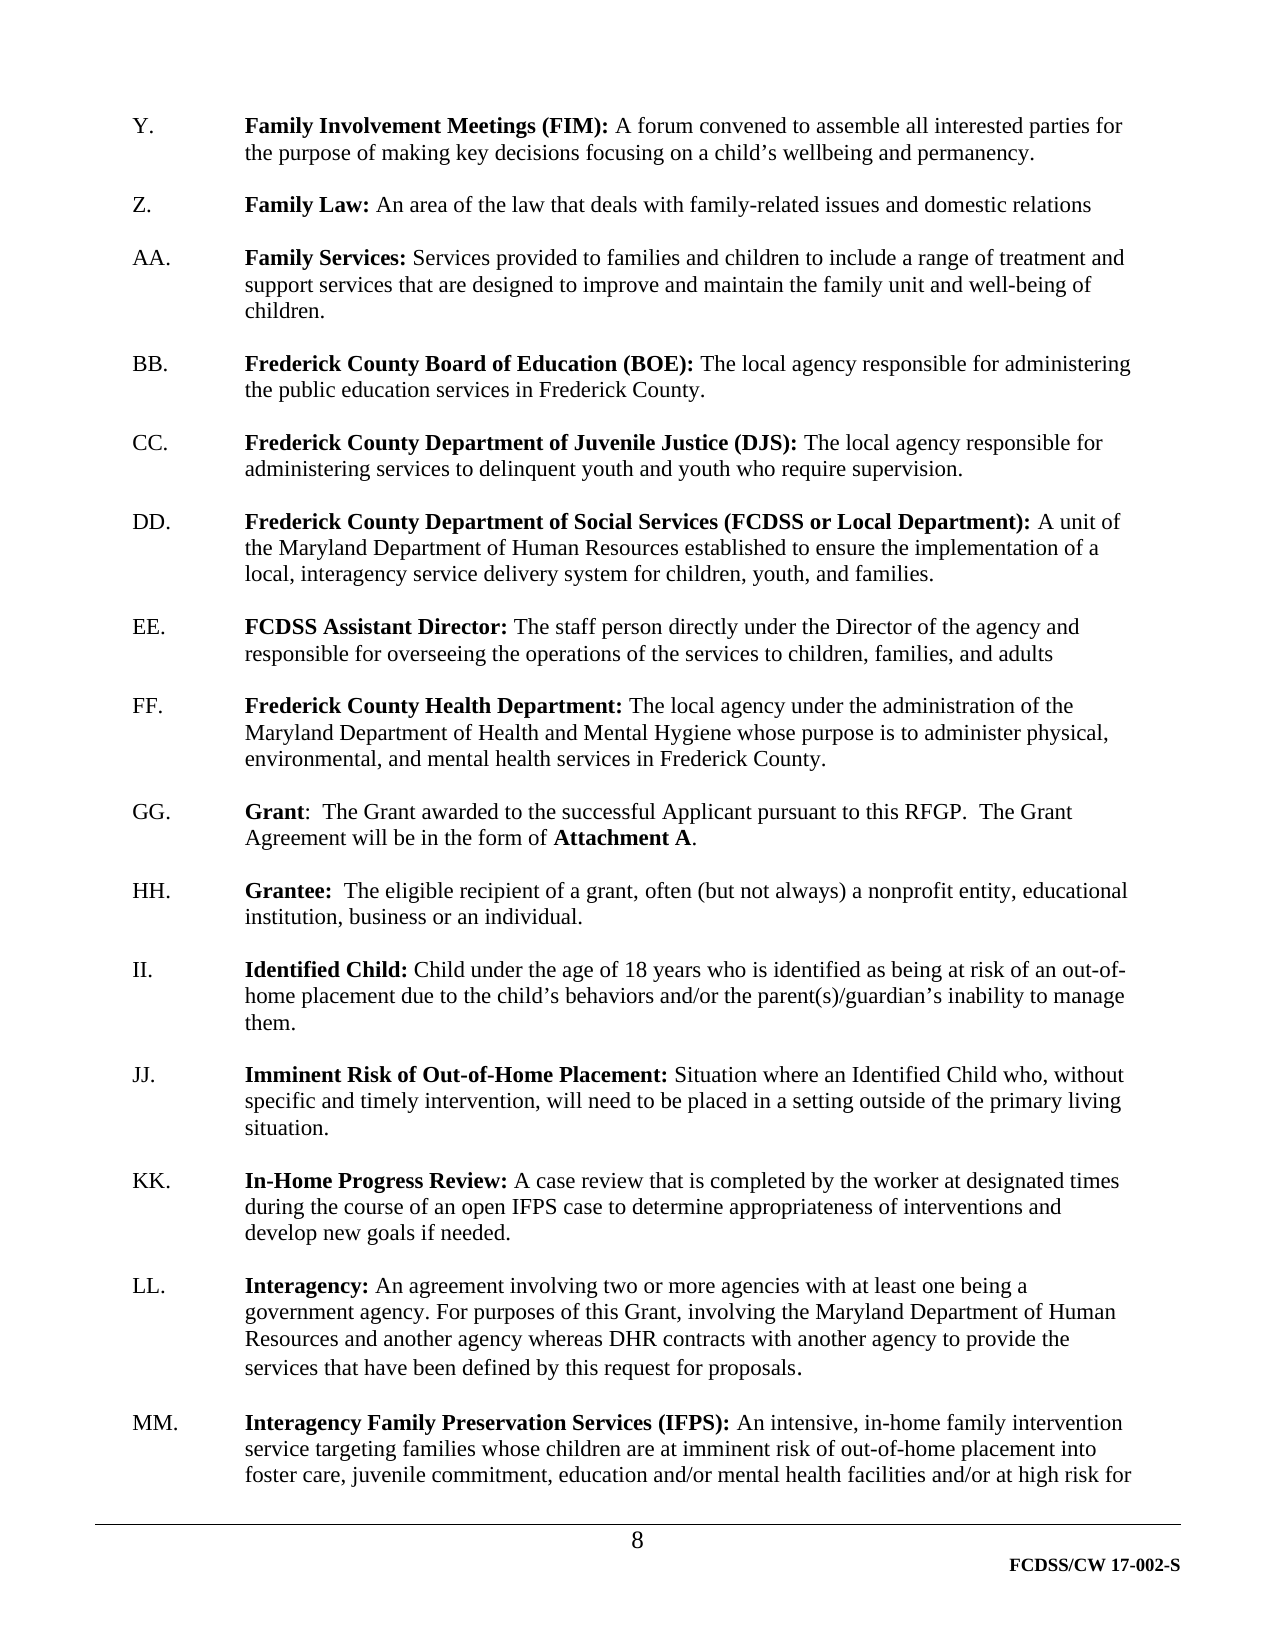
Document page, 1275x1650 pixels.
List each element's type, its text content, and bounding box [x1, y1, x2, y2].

list Frederick County Board of Education (BOE): The local agency responsible for administering the public education services in Frederick County. [132, 350, 1136, 402]
list Grant: The Grant awarded to the successful Applicant pursuant to this RFGP. The Grant Agreement will be in the form of Attachment A. [132, 798, 1136, 850]
list Frederick County Department of Juvenile Justice (DJS): The local agency responsible for administering services to delinquent youth and youth who require supervision. [132, 429, 1136, 481]
list FCDSS Assistant Director: The staff person directly under the Director of the agency and responsible for overseeing the operations of the services to children, families, and adults [132, 613, 1136, 666]
list Frederick County Department of Social Services (FCDSS or Local Department): A unit of the Maryland Department of Human Resources established to ensure the implementation of a local, interagency service delivery system for children, youth, and families. [132, 508, 1136, 587]
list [132, 1409, 1136, 1488]
list Family Services: Services provided to families and children to include a range of treatment and support services that are designed to improve and maintain the family unit and well-being of children. [132, 244, 1136, 323]
list Grantee: The eligible recipient of a grant, often (but not always) a nonprofit entity, educational institution, business or an individual. [132, 877, 1136, 929]
list Interagency: An agreement involving two or more agencies with at least one being a government agency. For purposes of this Grant, involving the Maryland Department of Human Resources and another agency whereas DHR contracts with another agency to provide the services that have been defined by this request for proposals. [132, 1272, 1136, 1382]
list Frederick County Health Department: The local agency under the administration of the Maryland Department of Health and Mental Hygiene whose purpose is to administer physical, environmental, and mental health services in Frederick County. [132, 692, 1136, 771]
list In-Home Progress Review: A case review that is completed by the worker at designated times during the course of an open IFPS case to determine appropriateness of interventions and develop new goals if needed. [132, 1167, 1136, 1246]
list Family Law: An area of the law that deals with family-related issues and domestic relations [132, 192, 1136, 218]
list Identified Child: Child under the age of 18 years who is identified as being at risk of an out-of-home placement due to the child’s behaviors and/or the parent(s)/guardian’s inability to manage them. [132, 956, 1136, 1035]
list Imminent Risk of Out-of-Home Placement: Situation where an Identified Child who, without specific and timely intervention, will need to be placed in a setting outside of the primary living situation. [132, 1061, 1136, 1140]
list Family Involvement Meetings (FIM): A forum convened to assemble all interested parties for the purpose of making key decisions focusing on a child’s wellbeing and permanency. [132, 112, 1136, 165]
